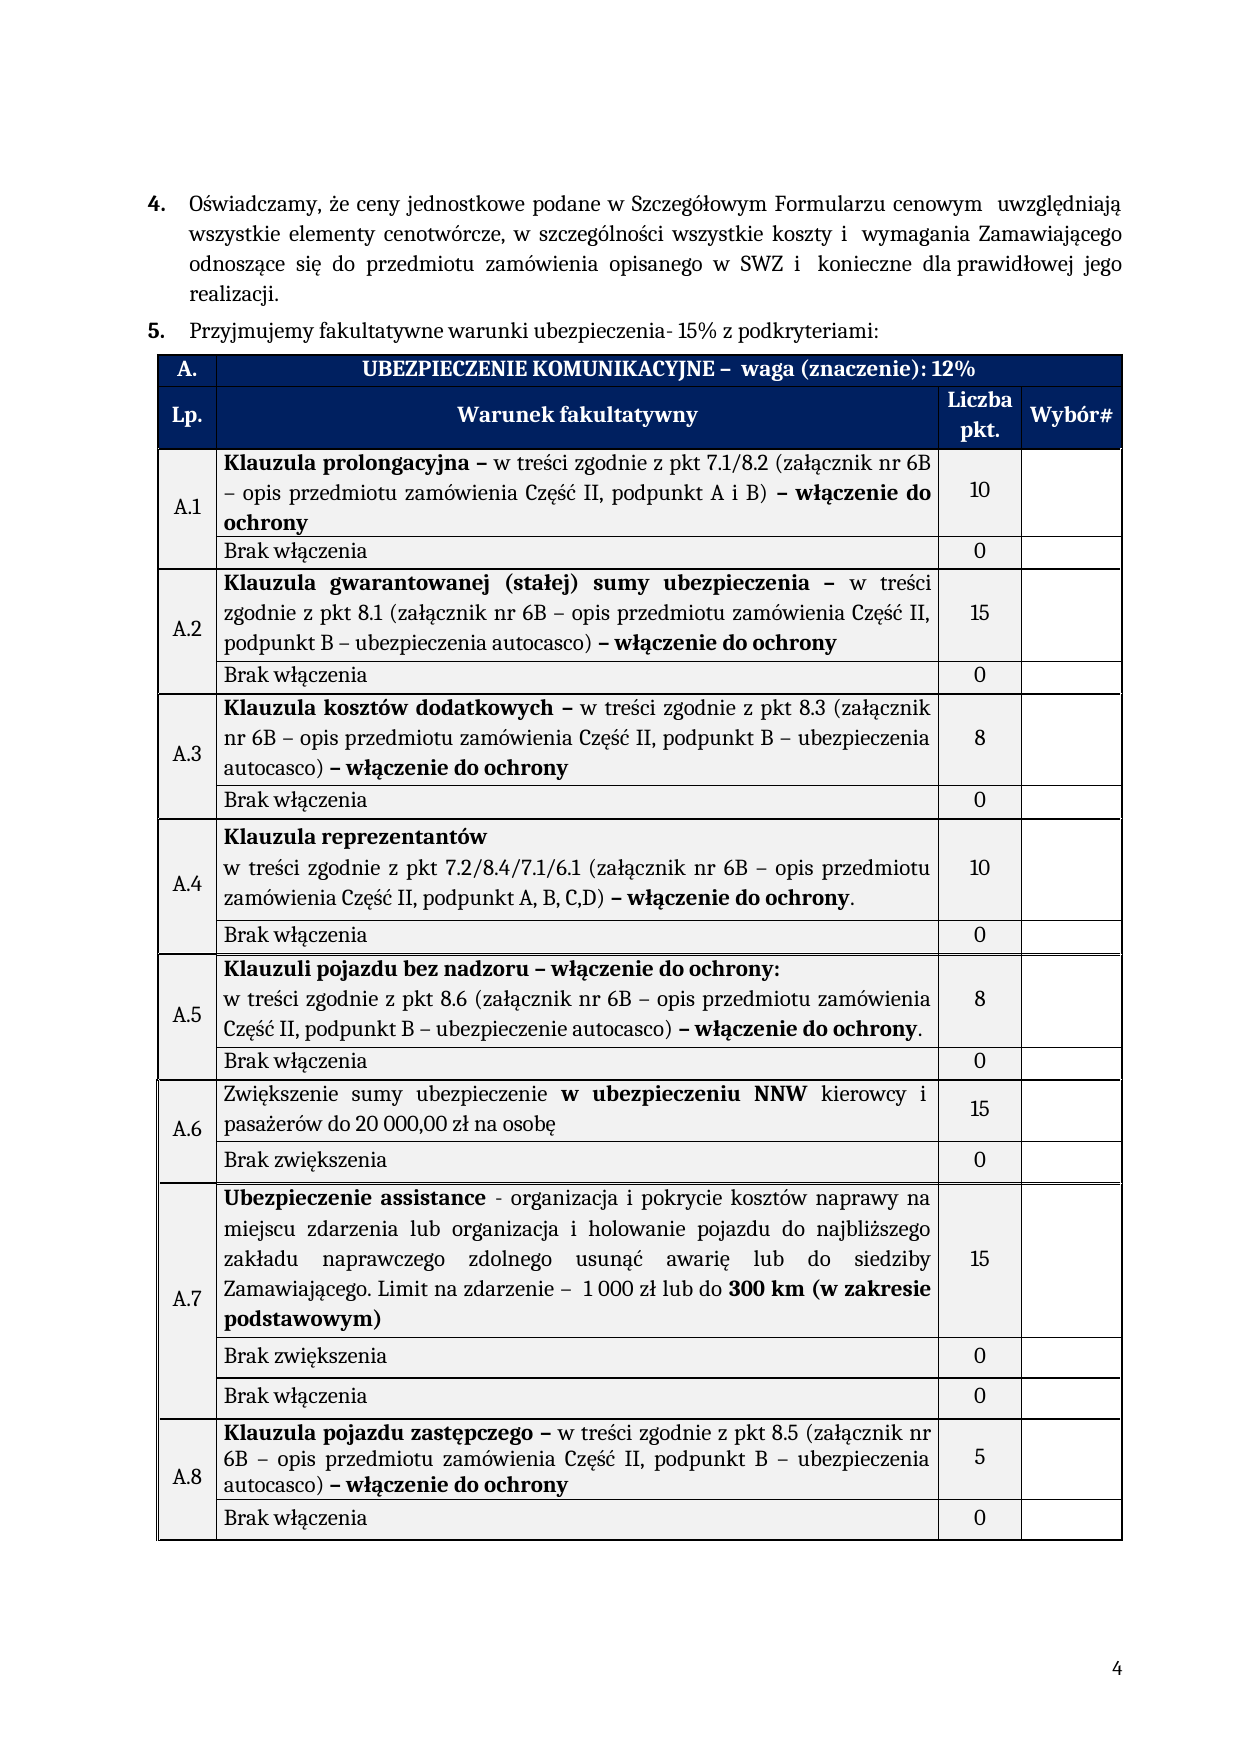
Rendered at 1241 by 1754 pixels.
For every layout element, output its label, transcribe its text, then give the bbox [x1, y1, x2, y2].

table_cell 0 [939, 1500, 1021, 1539]
table_cell [1022, 1048, 1121, 1079]
table_cell Brak zwiększenia [217, 1338, 938, 1377]
table_cell Brak włączenia [217, 1379, 938, 1418]
table_cell [1022, 1500, 1121, 1539]
table_cell A.1 [159, 450, 216, 568]
table_cell Warunek fakultatywny [217, 387, 938, 448]
table_cell A.8 [159, 1420, 216, 1539]
table_cell [1022, 953, 1121, 1047]
table_cell 0 [939, 921, 1021, 952]
table_cell Klauzula gwarantowanej (stałej) sumy ubezpieczenia – w treści zgodnie z pkt 8.1 (załącznik nr 6B – opis przedmiotu zamówienia Część II, podpunkt B – ubezpieczenia autocasco) – włączenie do ochrony [217, 570, 938, 661]
table_cell 10 [939, 820, 1021, 920]
table_cell 0 [939, 662, 1021, 693]
table_cell Klauzula prolongacyjna – w treści zgodnie z pkt 7.1/8.2 (załącznik nr 6B – opis przedmiotu zamówienia Część II, podpunkt A i B) – włączenie do ochrony [217, 450, 938, 536]
table_cell [1022, 1418, 1121, 1499]
table_cell A.4 [159, 820, 216, 952]
table_cell Klauzula pojazdu zastępczego – w treści zgodnie z pkt 8.5 (załącznik nr 6B – opis przedmiotu zamówienia Część II, podpunkt B – ubezpieczenia autocasco) – włączenie do ochrony [217, 1420, 938, 1499]
table_cell Wybór# [1022, 387, 1121, 448]
table_cell [1022, 818, 1121, 920]
table_cell A.2 [159, 570, 216, 693]
table_cell 0 [939, 537, 1021, 568]
table_cell [1022, 448, 1121, 536]
table_cell [1022, 693, 1121, 785]
table_cell 10 [939, 450, 1021, 536]
table_cell Liczba pkt. [939, 387, 1021, 448]
table_cell A.7 [159, 1184, 216, 1418]
table_cell [1022, 1079, 1122, 1141]
table_header UBEZPIECZENIE KOMUNIKACYJNE – waga (znaczenie): 12% [217, 356, 1121, 386]
table_cell Zwiększenie sumy ubezpieczenie w ubezpieczeniu NNW kierowcy i pasażerów do 20 000,00 zł na osobę [217, 1081, 938, 1141]
table_cell 15 [939, 570, 1021, 661]
table_cell 0 [939, 1142, 1021, 1182]
table_cell Lp. [159, 387, 216, 448]
table_cell Brak włączenia [217, 786, 938, 818]
table_cell 0 [939, 786, 1021, 818]
table_cell A.6 [159, 1081, 216, 1182]
table_cell [1022, 537, 1121, 568]
table_cell Brak zwiększenia [217, 1142, 938, 1182]
table_cell Brak włączenia [217, 662, 938, 693]
table_cell Brak włączenia [217, 1500, 938, 1539]
table_cell A.5 [159, 955, 216, 1079]
table_cell [1022, 921, 1121, 952]
table_cell Brak włączenia [217, 537, 938, 568]
table_cell 0 [939, 1379, 1021, 1418]
table_cell Brak włączenia [217, 1048, 938, 1079]
table_cell 0 [939, 1048, 1021, 1079]
table_cell Ubezpieczenie assistance - organizacja i pokrycie kosztów naprawy na miejscu zdarzenia lub organizacja i holowanie pojazdu do najbliższego zakładu naprawczego zdolnego usunąć awarię lub do siedziby Zamawiającego. Limit na zdarzenie – 1 000 zł lub do 300 km (w zakresie podstawowym) [217, 1185, 938, 1337]
table_cell [1022, 568, 1121, 661]
table_cell 8 [939, 956, 1021, 1047]
table_cell 0 [939, 1338, 1021, 1377]
table_cell Klauzuli pojazdu bez nadzoru – włączenie do ochrony: w treści zgodnie z pkt 8.6 (załącznik nr 6B – opis przedmiotu zamówienia Część II, podpunkt B – ubezpieczenie autocasco) – włączenie do ochrony. [217, 956, 938, 1047]
list Oświadczamy, że ceny jednostkowe podane w Szczegółowym Formularzu cenowym uwzględniają wszystkie elementy cenotwórcze, w szczególności wszystkie koszty i wymagania Zamawiającego odnoszące się do przedmiotu zamówienia opisanego w SWZ i konieczne dla prawidłowej jego realizacji. [148, 190, 1122, 307]
table_cell Klauzula reprezentantów w treści zgodnie z pkt 7.2/8.4/7.1/6.1 (załącznik nr 6B – opis przedmiotu zamówienia Część II, podpunkt A, B, C,D) – włączenie do ochrony. [217, 820, 938, 920]
table_cell [1022, 786, 1121, 818]
table_cell Brak włączenia [217, 921, 938, 952]
table_cell [1022, 1338, 1121, 1377]
list Przyjmujemy fakultatywne warunki ubezpieczenia- 15% z podkryteriami: [148, 317, 1122, 344]
table_cell Klauzula kosztów dodatkowych – w treści zgodnie z pkt 8.3 (załącznik nr 6B – opis przedmiotu zamówienia Część II, podpunkt B – ubezpieczenia autocasco) – włączenie do ochrony [217, 695, 938, 785]
table_cell 15 [939, 1185, 1021, 1337]
table_cell [1022, 662, 1121, 693]
table_cell 15 [939, 1081, 1021, 1141]
table_cell 5 [939, 1420, 1021, 1499]
table_cell 8 [939, 695, 1021, 785]
table_cell [1022, 1142, 1121, 1182]
table_cell [1022, 1377, 1121, 1418]
table_cell [1022, 1182, 1122, 1337]
table_header A. [159, 356, 216, 386]
table_cell A.3 [159, 695, 216, 818]
